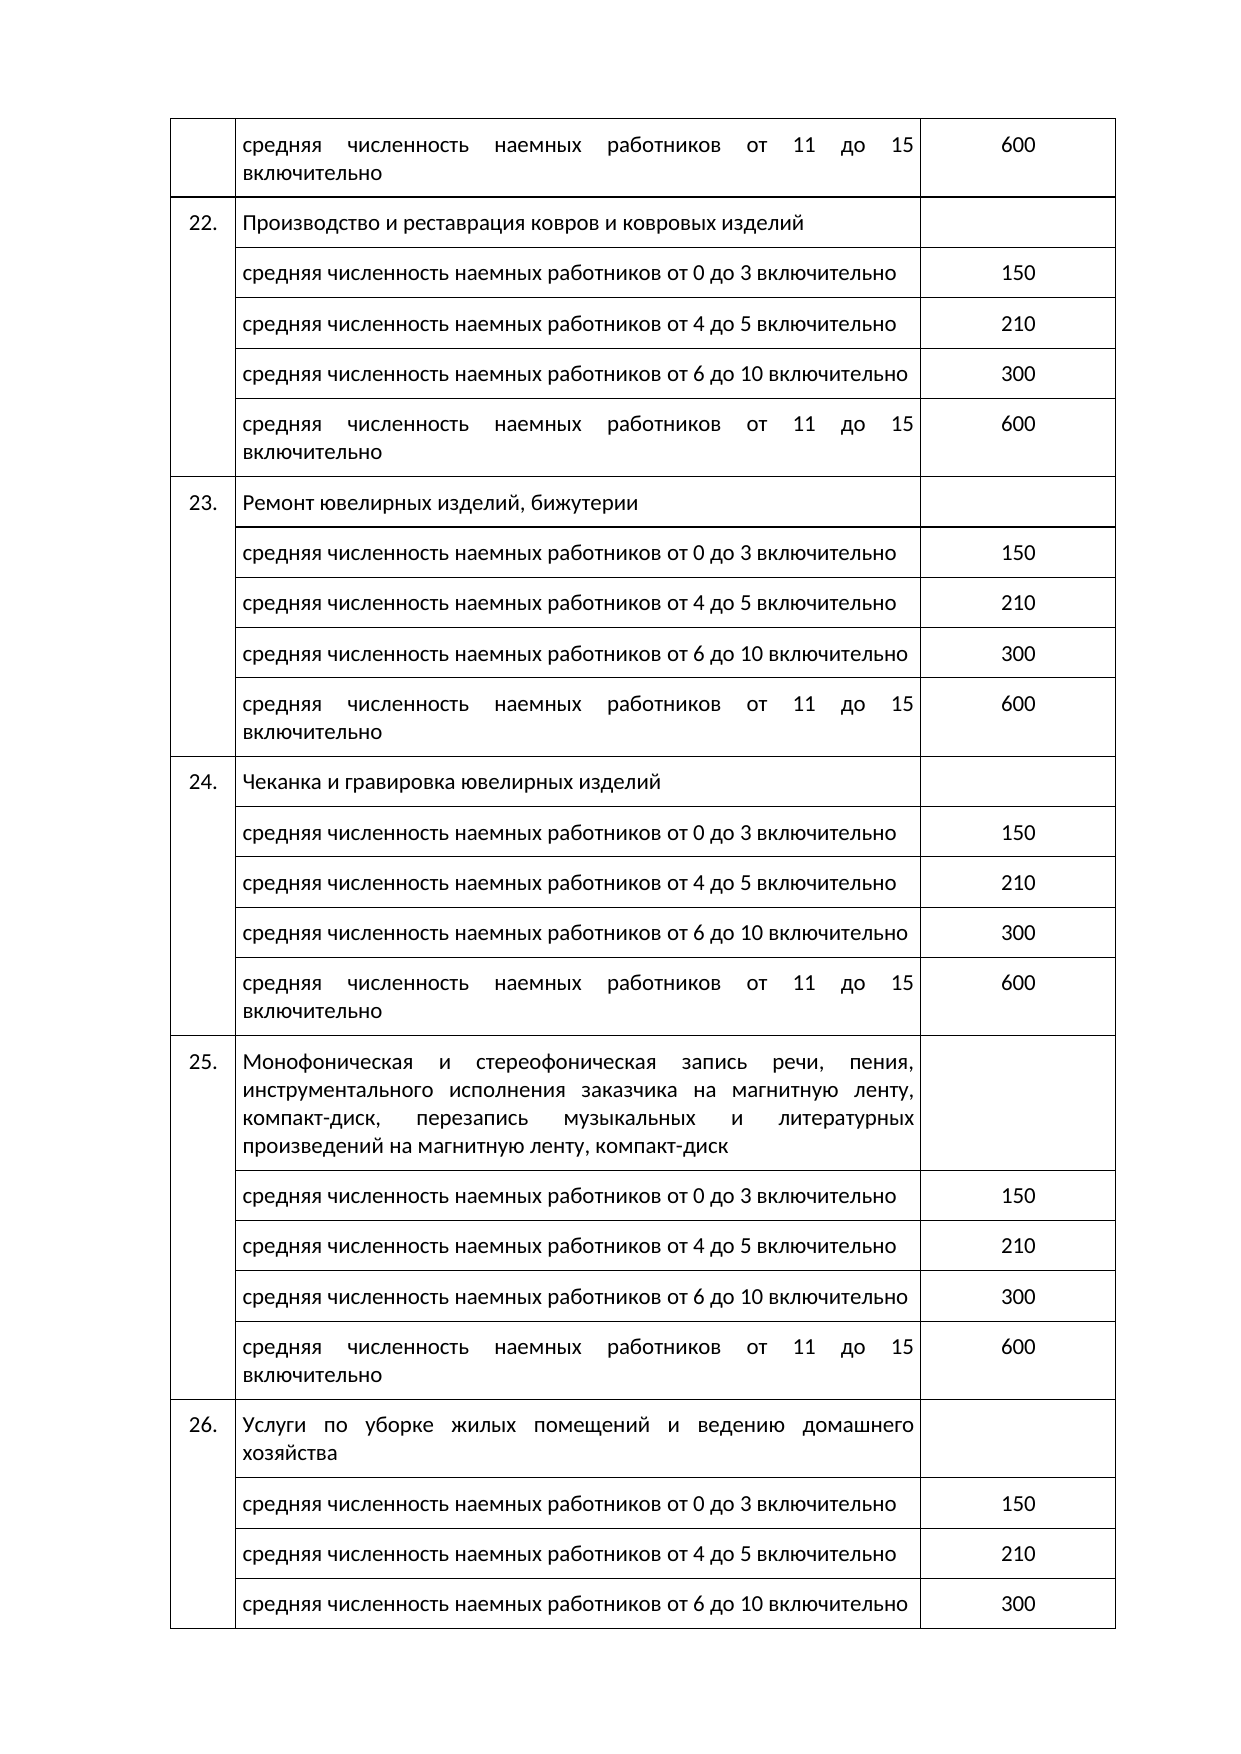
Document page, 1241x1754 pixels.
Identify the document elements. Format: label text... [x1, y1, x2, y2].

table_cell [921, 757, 1115, 806]
table_cell 23. [171, 477, 235, 756]
table_cell средняя численность наемных работников от 6 до 10 включительно [236, 349, 920, 398]
table_cell [921, 1036, 1115, 1169]
table_cell 600 [921, 1322, 1115, 1399]
table_cell 25. [171, 1036, 235, 1399]
table_cell [921, 477, 1115, 526]
table_cell средняя численность наемных работников от 11 до 15 включительно [236, 958, 920, 1035]
table_cell 22. [171, 198, 235, 476]
table_cell средняя численность наемных работников от 4 до 5 включительно [236, 857, 920, 907]
table_cell средняя численность наемных работников от 11 до 15 включительно [236, 119, 920, 196]
table_cell средняя численность наемных работников от 0 до 3 включительно [236, 807, 920, 856]
table_cell Ремонт ювелирных изделий, бижутерии [236, 477, 920, 526]
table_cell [236, 248, 920, 297]
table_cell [236, 1478, 920, 1527]
table_cell средняя численность наемных работников от 6 до 10 включительно [236, 628, 920, 677]
table_cell средняя численность наемных работников от 0 до 3 включительно [236, 1171, 920, 1220]
table_cell средняя численность наемных работников от 4 до 5 включительно [236, 1221, 920, 1270]
table_cell средняя численность наемных работников от 4 до 5 включительно [236, 578, 920, 627]
table_cell Производство и реставрация ковров и ковровых изделий [236, 198, 920, 247]
table_cell средняя численность наемных работников от 4 до 5 включительно [236, 298, 920, 347]
table_cell 300 [921, 1271, 1115, 1321]
table_cell Монофоническая и стереофоническая запись речи, пения, инструментального исполнения заказчика на магнитную ленту, компакт-диск, перезапись музыкальных и литературных произведений на магнитную ленту, компакт-диск [236, 1036, 920, 1169]
table_cell 300 [921, 908, 1115, 957]
table_cell 210 [921, 857, 1115, 907]
table_cell 210 [921, 1529, 1115, 1578]
table_cell 300 [921, 1579, 1115, 1628]
table_cell средняя численность наемных работников от 11 до 15 включительно [236, 399, 920, 476]
table_cell 210 [921, 1221, 1115, 1270]
table_cell 300 [921, 349, 1115, 398]
table_cell 150 [921, 248, 1115, 297]
table_cell 210 [921, 298, 1115, 347]
table_cell 210 [921, 578, 1115, 627]
table_cell средняя численность наемных работников от 6 до 10 включительно [236, 1271, 920, 1321]
table_cell 150 [921, 528, 1115, 577]
table_cell средняя численность наемных работников от 11 до 15 включительно [236, 1322, 920, 1399]
table_cell 300 [921, 628, 1115, 677]
table_cell 150 [921, 1478, 1115, 1527]
table_cell 600 [921, 958, 1115, 1035]
table_cell 26. [171, 1400, 235, 1628]
table_cell [921, 1400, 1115, 1477]
table_cell 150 [921, 1171, 1115, 1220]
table_cell 150 [921, 807, 1115, 856]
table_cell средняя численность наемных работников от 6 до 10 включительно [236, 1579, 920, 1628]
table_cell средняя численность наемных работников от 4 до 5 включительно [236, 1529, 920, 1578]
table_cell [921, 198, 1115, 247]
table_cell средняя численность наемных работников от 6 до 10 включительно [236, 908, 920, 957]
table_cell 600 [921, 678, 1115, 756]
table_cell средняя численность наемных работников от 0 до 3 включительно [236, 528, 920, 577]
table_cell средняя численность наемных работников от 11 до 15 включительно [236, 678, 920, 756]
table_cell Услуги по уборке жилых помещений и ведению домашнего хозяйства [236, 1400, 920, 1477]
table_cell Чеканка и гравировка ювелирных изделий [236, 757, 920, 806]
table_cell 600 [921, 399, 1115, 476]
table_cell 600 [921, 119, 1115, 196]
table_cell 24. [171, 757, 235, 1035]
